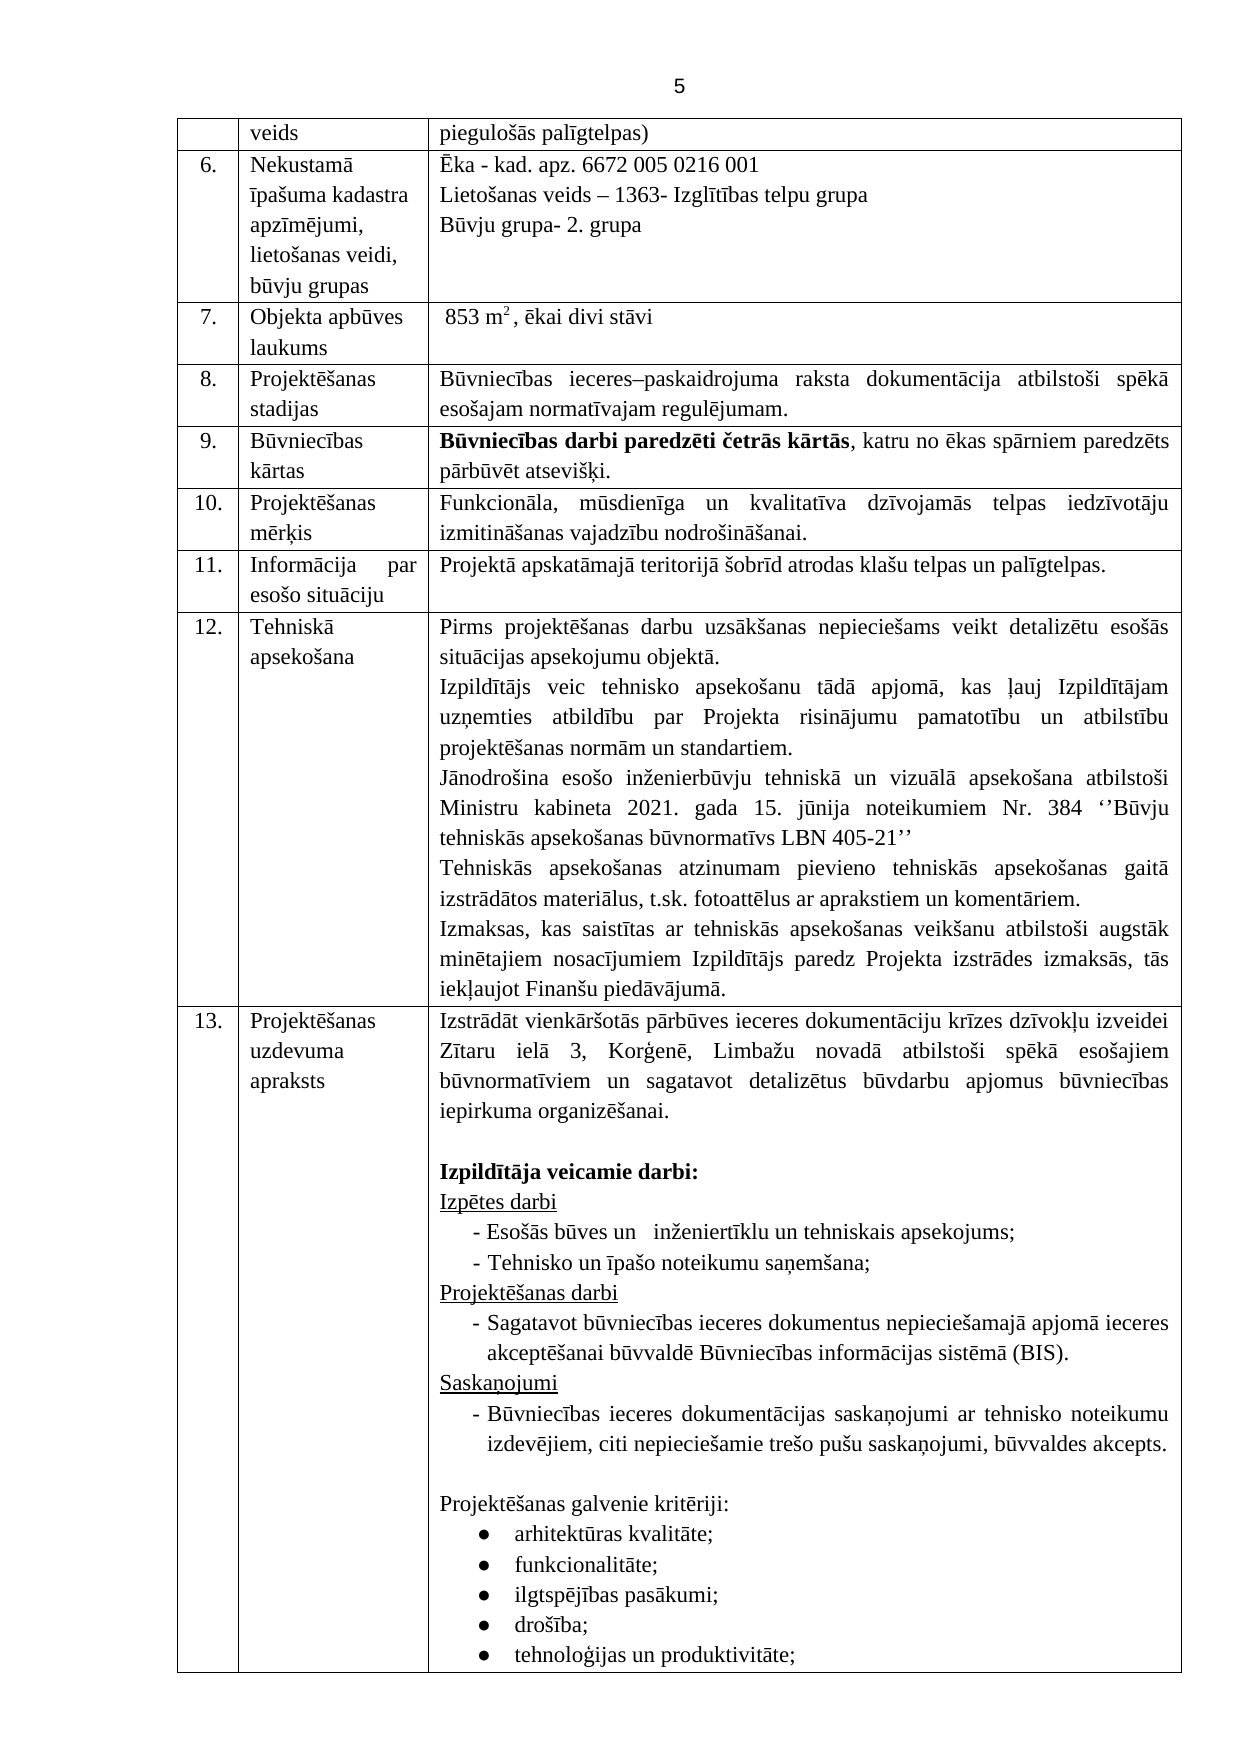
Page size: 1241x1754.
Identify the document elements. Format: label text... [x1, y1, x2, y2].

table_cell 8. [178, 365, 238, 426]
table_cell Ēka - kad. apz. 6672 005 0216 001 Lietošanas veids – 1363- Izglītības telpu grupa Būvju grupa- 2. grupa [429, 151, 1181, 302]
table_cell 12. [178, 613, 238, 1006]
table_cell Projektēšanas stadijas [239, 365, 428, 426]
table_cell Pirms projektēšanas darbu uzsākšanas nepieciešams veikt detalizētu esošās situācijas apsekojumu objektā. Izpildītājs veic tehnisko apsekošanu tādā apjomā, kas ļauj Izpildītājam uzņemties atbildību par Projekta risinājumu pamatotību un atbilstību projektēšanas normām un standartiem. Jānodrošina esošo inženierbūvju tehniskā un vizuālā apsekošana atbilstoši Ministru kabineta 2021. gada 15. jūnija noteikumiem Nr. 384 ‘’Būvju tehniskās apsekošanas būvnormatīvs LBN 405-21’’ Tehniskās apsekošanas atzinumam pievieno tehniskās apsekošanas gaitā izstrādātos materiālus, t.sk. fotoattēlus ar aprakstiem un komentāriem. Izmaksas, kas saistītas ar tehniskās apsekošanas veikšanu atbilstoši augstāk minētajiem nosacījumiem Izpildītājs paredz Projekta izstrādes izmaksās, tās iekļaujot Finanšu piedāvājumā. [429, 613, 1181, 1006]
table_cell Nekustamā īpašuma kadastra apzīmējumi, lietošanas veidi, būvju grupas [239, 151, 428, 302]
table_cell Būvniecības kārtas [239, 427, 428, 488]
table_cell Objekta apbūves laukums [239, 303, 428, 364]
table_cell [239, 1007, 428, 1672]
table_cell 11. [178, 551, 238, 612]
table_cell 13. [178, 1007, 238, 1672]
table_cell 853 m2 , ēkai divi stāvi [429, 303, 1181, 364]
table_cell Būvniecības ieceres–paskaidrojuma raksta dokumentācija atbilstoši spēkā esošajam normatīvajam regulējumam. [429, 365, 1181, 426]
table_cell 6. [178, 151, 238, 302]
table_cell 9. [178, 427, 238, 488]
table_cell Būvniecības veids [239, 119, 428, 150]
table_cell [429, 1007, 1181, 1672]
table_cell Projektā apskatāmajā teritorijā šobrīd atrodas klašu telpas un palīgtelpas. [429, 551, 1181, 612]
table_cell Tehniskā apsekošana [239, 613, 428, 1006]
table_cell 7. [178, 303, 238, 364]
table_cell Informācija par esošo situāciju [239, 551, 428, 612]
table_cell 10. [178, 489, 238, 550]
table_cell 5. [178, 119, 238, 150]
table_cell Būvniecības darbi paredzēti četrās kārtās, katru no ēkas spārniem paredzēts pārbūvēt atsevišķi. [429, 427, 1181, 488]
table_cell Funkcionāla, mūsdienīga un kvalitatīva dzīvojamās telpas iedzīvotāju izmitināšanas vajadzību nodrošināšanai. [429, 489, 1181, 550]
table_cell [429, 119, 1181, 150]
table_cell Projektēšanas mērķis [239, 489, 428, 550]
